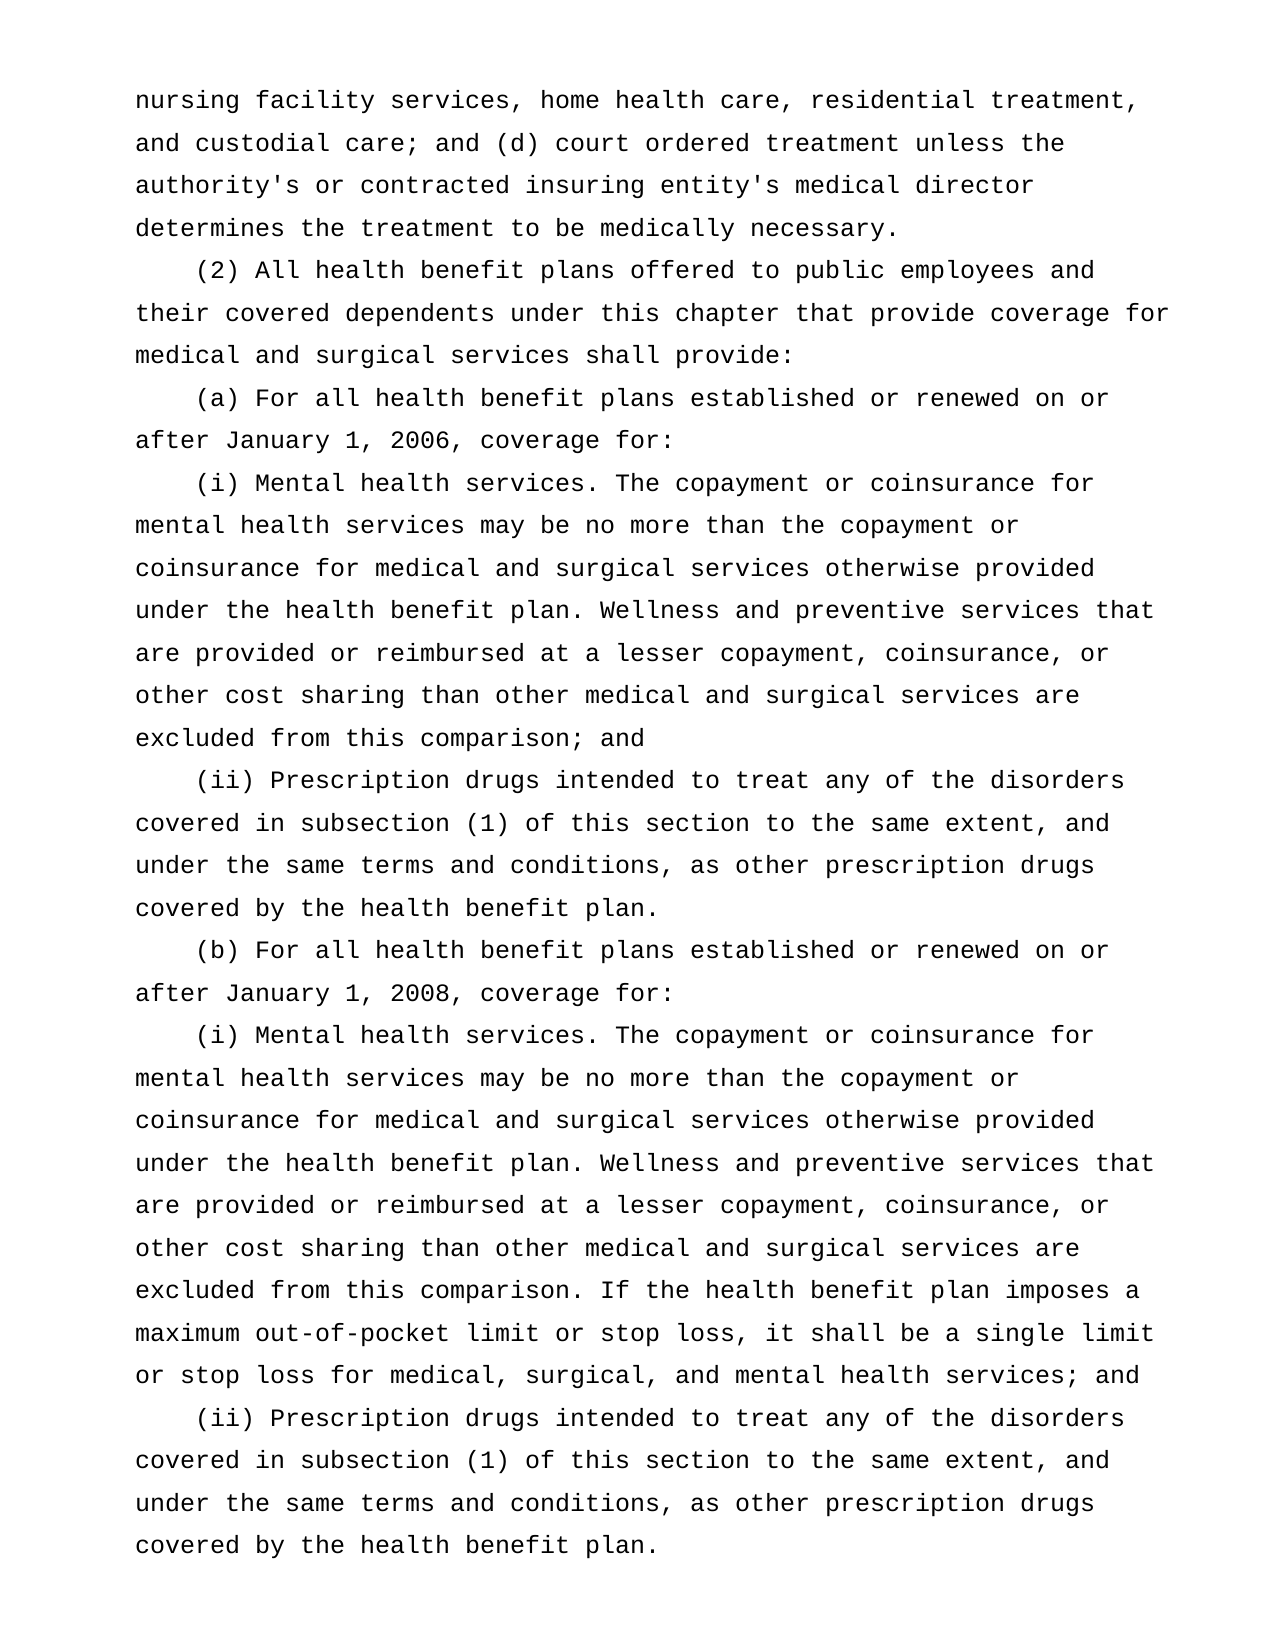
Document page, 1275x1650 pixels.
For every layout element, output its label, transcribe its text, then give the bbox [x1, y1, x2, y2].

text (i) Mental health services. The copayment or coinsurance for mental health services may be no more than the copayment or coinsurance for medical and surgical services otherwise provided under the health benefit plan. Wellness and preventive services that are provided or reimbursed at a lesser copayment, coinsurance, or other cost sharing than other medical and surgical services are excluded from this comparison; and [135, 457, 1170, 755]
text (ii) Prescription drugs intended to treat any of the disorders covered in subsection (1) of this section to the same extent, and under the same terms and conditions, as other prescription drugs covered by the health benefit plan. [135, 755, 1170, 925]
text (a) For all health benefit plans established or renewed on or after January 1, 2006, coverage for: [135, 372, 1170, 457]
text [135, 75, 1170, 245]
text (b) For all health benefit plans established or renewed on or after January 1, 2008, coverage for: [135, 925, 1170, 1010]
text (ii) Prescription drugs intended to treat any of the disorders covered in subsection (1) of this section to the same extent, and under the same terms and conditions, as other prescription drugs covered by the health benefit plan. [135, 1392, 1170, 1562]
text (i) Mental health services. The copayment or coinsurance for mental health services may be no more than the copayment or coinsurance for medical and surgical services otherwise provided under the health benefit plan. Wellness and preventive services that are provided or reimbursed at a lesser copayment, coinsurance, or other cost sharing than other medical and surgical services are excluded from this comparison. If the health benefit plan imposes a maximum out-of-pocket limit or stop loss, it shall be a single limit or stop loss for medical, surgical, and mental health services; and [135, 1010, 1170, 1392]
text (2) All health benefit plans offered to public employees and their covered dependents under this chapter that provide coverage for medical and surgical services shall provide: [135, 245, 1170, 372]
